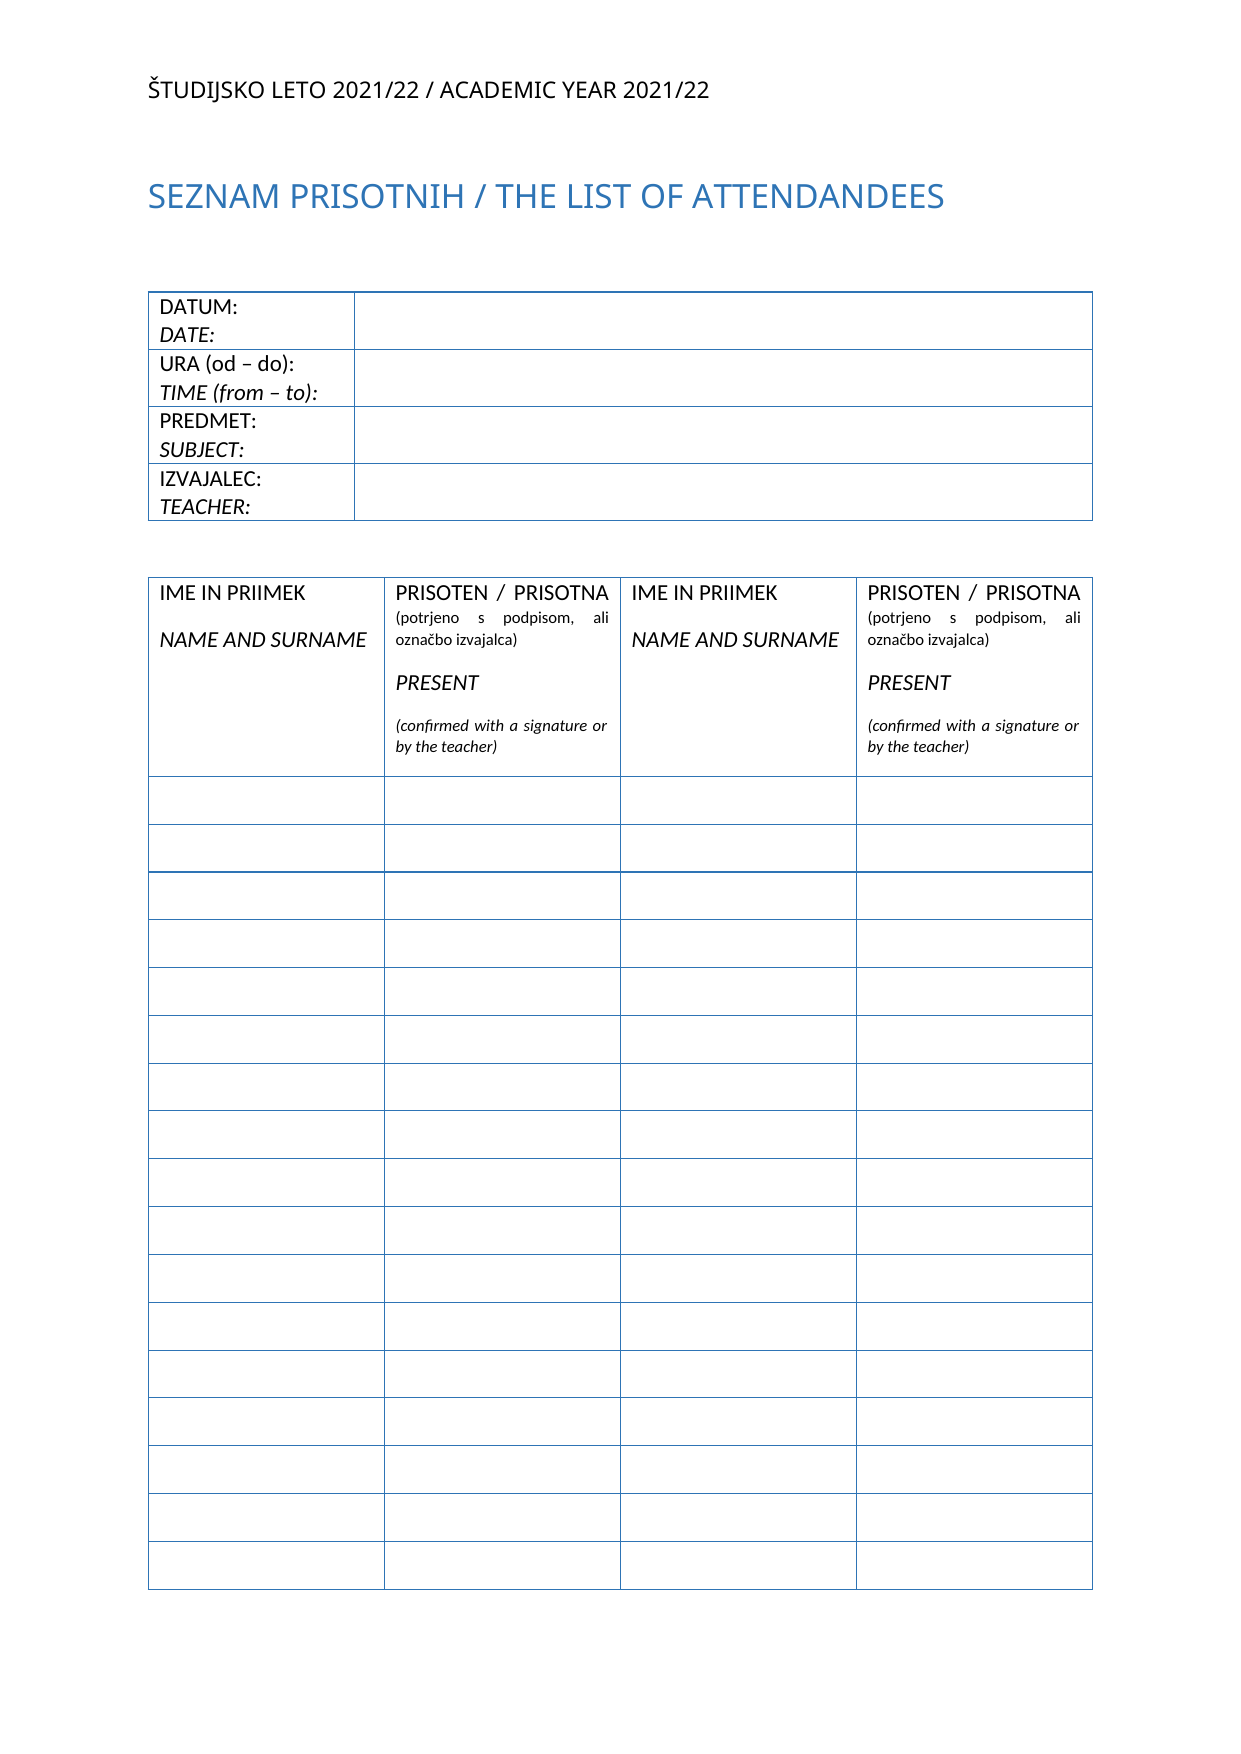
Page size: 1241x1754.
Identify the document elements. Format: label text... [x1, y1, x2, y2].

table_cell URA (od – do): TIME (from – to): [149, 350, 354, 406]
table_cell [621, 1446, 856, 1493]
table_header IME IN PRIIMEK NAME AND SURNAME [621, 578, 856, 776]
table_cell [857, 1303, 1092, 1349]
table_cell [621, 968, 856, 1015]
table_cell [857, 1207, 1092, 1254]
table_cell [621, 1016, 856, 1063]
table_cell [149, 1494, 384, 1541]
table_cell [621, 1159, 856, 1206]
table_cell [621, 1255, 856, 1302]
table_cell [149, 1303, 384, 1349]
table_cell [149, 1398, 384, 1445]
table_cell [385, 1016, 620, 1063]
table_cell [857, 920, 1092, 967]
table_cell [149, 1111, 384, 1158]
table_cell [149, 1064, 384, 1110]
table_cell [385, 1207, 620, 1254]
table_header PRISOTEN / PRISOTNA (potrjeno s podpisom, ali označbo izvajalca) PRESENT (confirmed with a signature or by the teacher) [857, 578, 1092, 776]
table_cell [385, 777, 620, 823]
table_cell [857, 1255, 1092, 1302]
table_cell [385, 1111, 620, 1158]
table_header [355, 293, 1092, 348]
table_cell [621, 825, 856, 871]
table_cell [149, 825, 384, 871]
table_cell [621, 1542, 856, 1588]
table_cell [857, 1494, 1092, 1541]
table_cell [149, 968, 384, 1015]
table_cell [621, 1111, 856, 1158]
table_cell [857, 1064, 1092, 1110]
table_cell [355, 464, 1092, 520]
table_cell [857, 1542, 1092, 1588]
table_cell [385, 1542, 620, 1588]
table_header DATUM: DATE: [149, 293, 354, 348]
table_cell [385, 968, 620, 1015]
table_header PRISOTEN / PRISOTNA (potrjeno s podpisom, ali označbo izvajalca) PRESENT (confirmed with a signature or by the teacher) [385, 578, 620, 776]
table_cell [857, 1159, 1092, 1206]
table_cell [385, 1064, 620, 1110]
table_cell [149, 1542, 384, 1588]
table_cell [149, 1159, 384, 1206]
table_cell [621, 920, 856, 967]
table_cell [621, 1207, 856, 1254]
table_cell [149, 1446, 384, 1493]
table_cell [621, 1398, 856, 1445]
table_cell [857, 1398, 1092, 1445]
table_cell [149, 920, 384, 967]
table_cell [385, 920, 620, 967]
table_cell [857, 825, 1092, 871]
table_cell IZVAJALEC: TEACHER: [149, 464, 354, 520]
table_header IME IN PRIIMEK NAME AND SURNAME [149, 578, 384, 776]
table_cell [621, 1064, 856, 1110]
table_cell PREDMET: SUBJECT: [149, 407, 354, 463]
table_cell [385, 1255, 620, 1302]
table_cell [149, 1351, 384, 1397]
table_cell [385, 1494, 620, 1541]
table_cell [385, 873, 620, 919]
table_cell [621, 1303, 856, 1349]
table_cell [857, 1351, 1092, 1397]
table_cell [385, 1398, 620, 1445]
table_cell [385, 1159, 620, 1206]
table_cell [149, 873, 384, 919]
table_cell [149, 1207, 384, 1254]
subtitle SEZNAM PRISOTNIH / THE LIST OF ATTENDANDEES [148, 173, 1093, 218]
table_cell [355, 407, 1092, 463]
table_cell [621, 873, 856, 919]
table_cell [857, 1016, 1092, 1063]
table_cell [857, 1111, 1092, 1158]
table_cell [857, 1446, 1092, 1493]
table_cell [355, 350, 1092, 406]
table_cell [149, 1016, 384, 1063]
table_cell [149, 777, 384, 823]
table_cell [621, 777, 856, 823]
table_cell [857, 873, 1092, 919]
table_cell [385, 825, 620, 871]
table_cell [857, 968, 1092, 1015]
table_cell [621, 1494, 856, 1541]
table_cell [385, 1446, 620, 1493]
table_cell [385, 1351, 620, 1397]
table_cell [857, 777, 1092, 823]
table_cell [621, 1351, 856, 1397]
table_cell [149, 1255, 384, 1302]
table_cell [385, 1303, 620, 1349]
